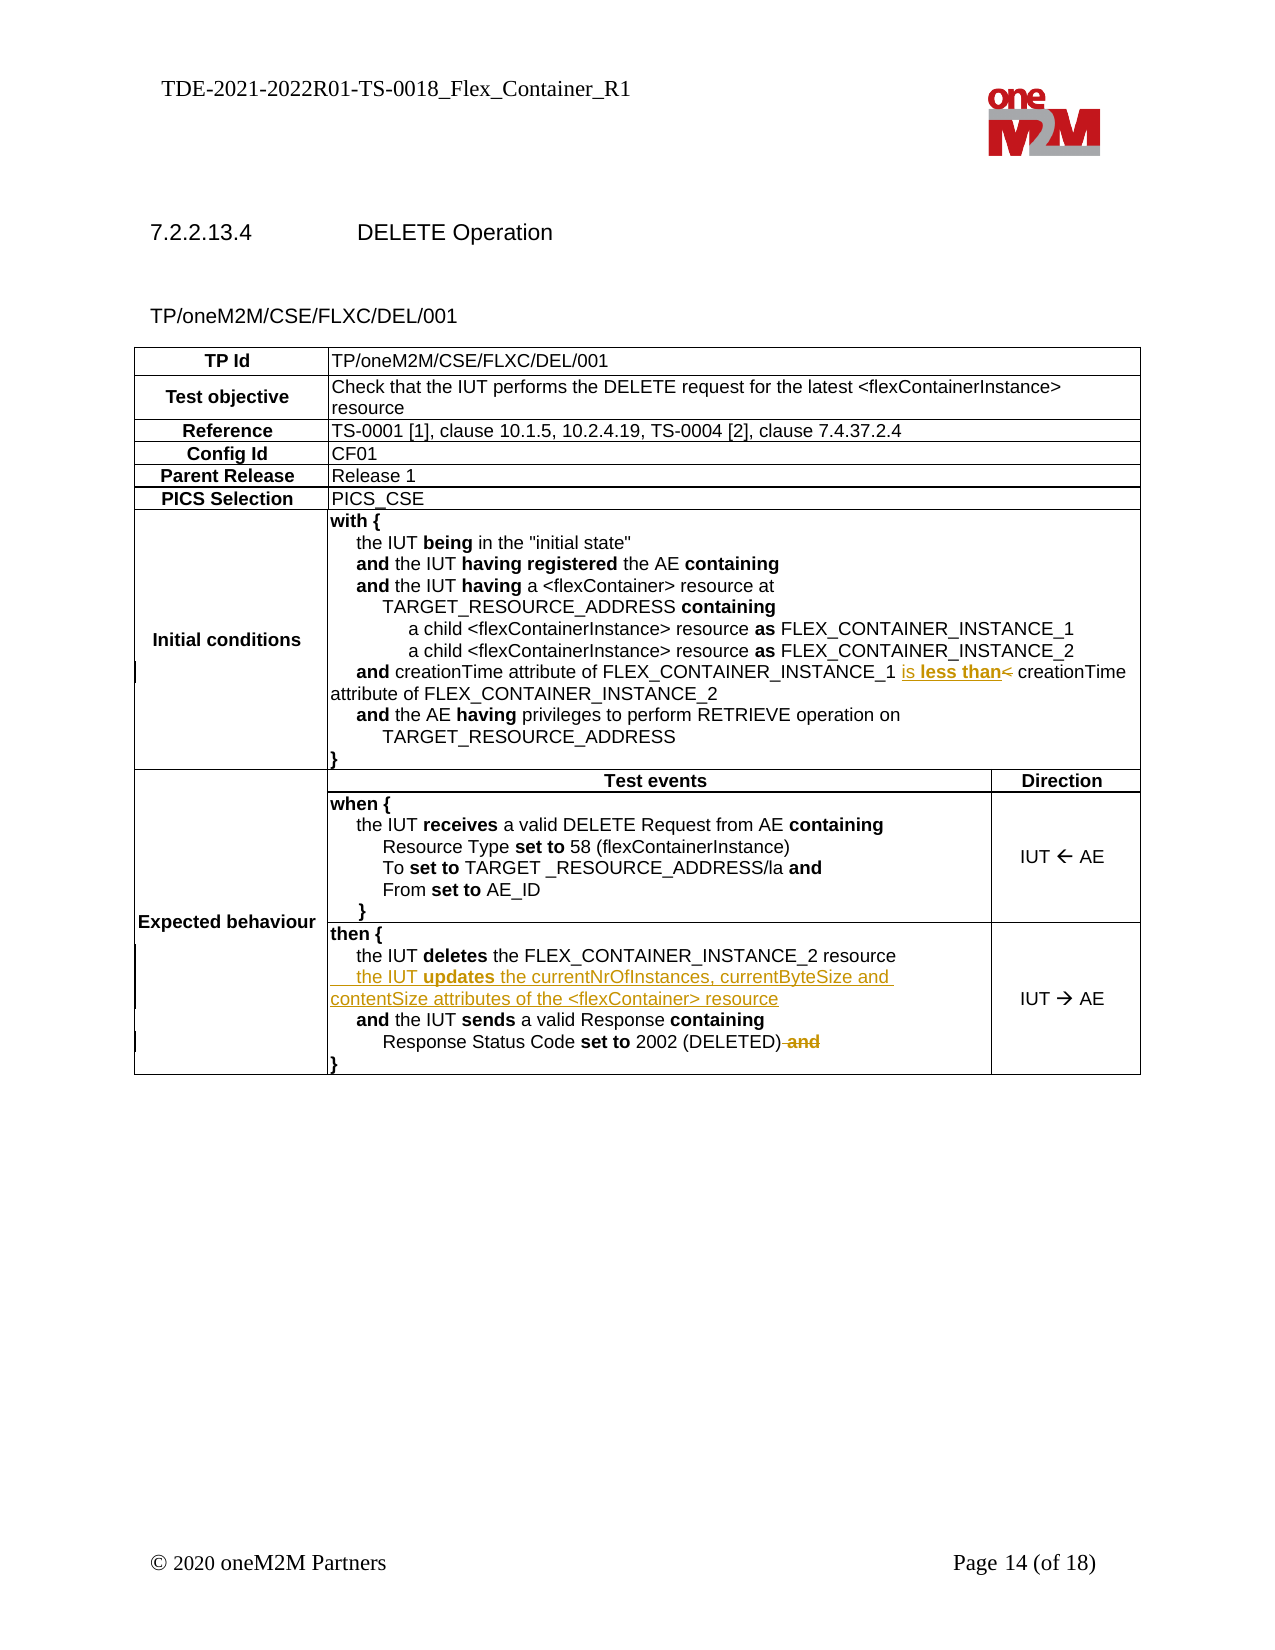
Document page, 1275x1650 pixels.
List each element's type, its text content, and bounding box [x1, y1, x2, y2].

picture [974, 75, 1114, 171]
table_cell Direction [992, 770, 1140, 791]
table_cell Expected behaviour [135, 770, 327, 1074]
table_cell Initial conditions [135, 510, 327, 769]
table_cell Reference [135, 420, 328, 441]
table_cell Test objective [135, 376, 328, 419]
table_cell then { the IUT deletes the FLEX_CONTAINER_INSTANCE_2 resource and the IUT sends a valid Response containing Response Status Code set to 2002 (DELETED) } [328, 923, 991, 1074]
table_cell Release 1 [329, 465, 1140, 486]
table_cell Parent Release [135, 465, 328, 486]
table_cell TS-0001 [1], clause 10.1.5, 10.2.4.19, TS-0004 [2], clause 7.4.37.2.4 [329, 420, 1140, 441]
table_cell IUT AE [992, 923, 1140, 1074]
table_cell IUT AE [992, 793, 1140, 922]
text TP/oneM2M/CSE/FLXC/DEL/001 [150, 304, 1125, 328]
table_cell PICS Selection [135, 488, 328, 509]
text 7.2.2.13.4 DELETE Operation [150, 218, 1125, 245]
table_cell Test events [328, 770, 991, 791]
table_header TP Id [135, 348, 328, 374]
table_cell when { the IUT receives a valid DELETE Request from AE containing Resource Type set to 58 (flexContainerInstance) To set to TARGET _RESOURCE_ADDRESS/la and From set to AE_ID } [328, 793, 991, 922]
table_cell CF01 [329, 442, 1140, 464]
table_cell Config Id [135, 442, 328, 464]
table_header TP/oneM2M/CSE/FLXC/DEL/001 [329, 348, 1140, 374]
table_cell PICS_CSE [329, 488, 1140, 509]
table_cell Check that the IUT performs the DELETE request for the latest <flexContainerInstance> resource [329, 376, 1140, 419]
table_cell with { the IUT being in the "initial state" and the IUT having registered the AE containing and the IUT having a <flexContainer> resource at TARGET_RESOURCE_ADDRESS containing a child <flexContainerInstance> resource as FLEX_CONTAINER_INSTANCE_1 a child <flexContainerInstance> resource as FLEX_CONTAINER_INSTANCE_2 and creationTime attribute of FLEX_CONTAINER_INSTANCE_1 creationTime attribute of FLEX_CONTAINER_INSTANCE_2 and the AE having privileges to perform RETRIEVE operation on TARGET_RESOURCE_ADDRESS } [328, 510, 1140, 769]
